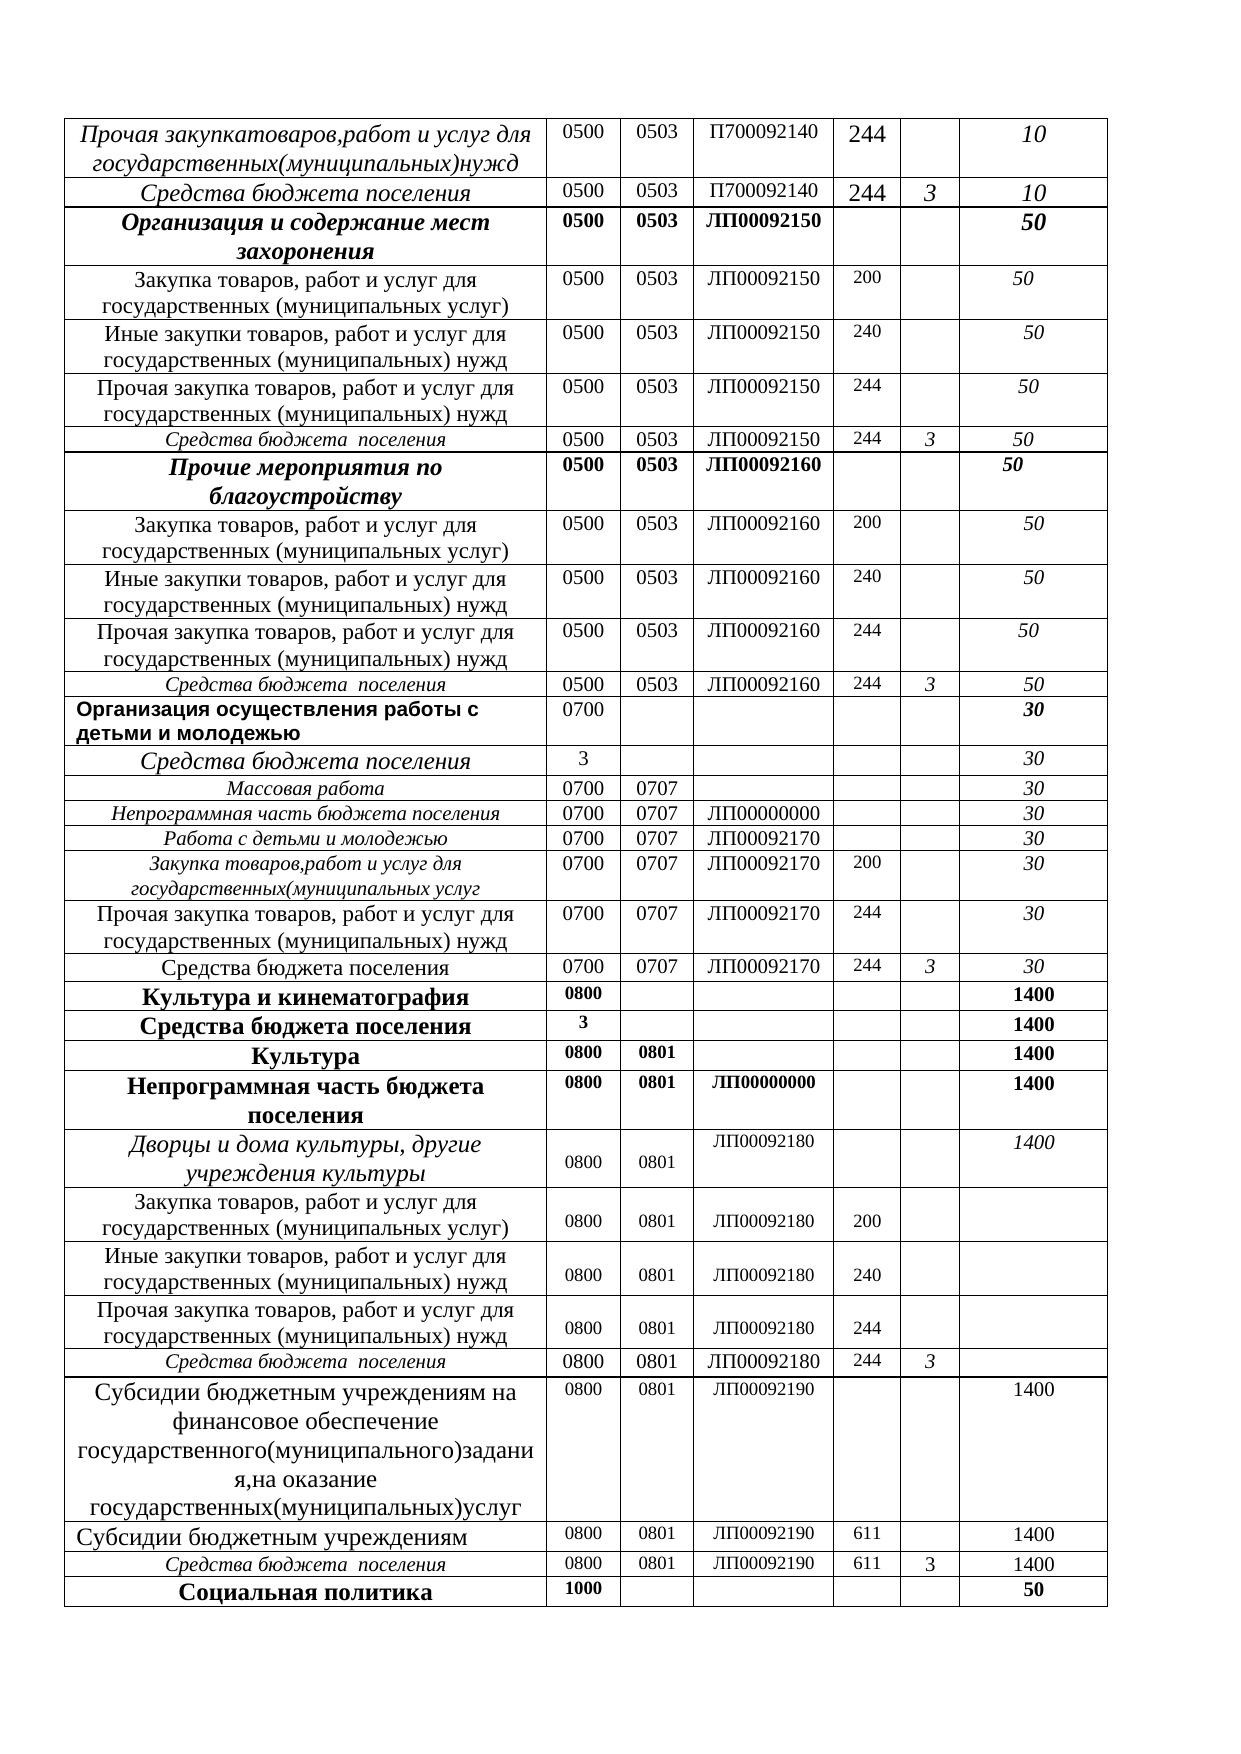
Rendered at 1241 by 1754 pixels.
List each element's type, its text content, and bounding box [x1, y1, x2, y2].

table_cell 200 [834, 511, 900, 564]
table_cell [960, 1242, 1107, 1294]
table_cell Прочая закупкатоваров,работ и услуг для государственных(муниципальных)нужд [65, 119, 546, 177]
table_cell [901, 901, 959, 953]
table_cell 0503 [621, 320, 693, 372]
table_cell [901, 826, 959, 850]
table_cell 0800 [547, 1349, 620, 1376]
table_cell 1400 [960, 1522, 1107, 1551]
table_cell ЛП00092190 [694, 1378, 833, 1521]
table_cell 0700 [547, 901, 620, 953]
table_cell 3 [901, 954, 959, 981]
table_cell Массовая работа [65, 776, 546, 800]
table_cell [621, 697, 693, 745]
table_cell Прочая закупка товаров, работ и услуг для государственных (муниципальных) нужд [65, 374, 546, 426]
table_cell Средства бюджета поселения [65, 178, 546, 206]
table_cell [694, 982, 833, 1010]
table_cell [901, 746, 959, 775]
table_cell 0503 [621, 208, 693, 265]
table_cell Средства бюджета поселения [65, 954, 546, 981]
table_cell 244 [834, 374, 900, 426]
table_cell 0500 [547, 119, 620, 177]
table_cell ЛП00092160 [694, 672, 833, 696]
table_cell 30 [960, 954, 1107, 981]
table_cell 611 [834, 1552, 900, 1576]
table_cell [901, 1522, 959, 1551]
table_cell Социальная политика [65, 1577, 546, 1606]
table_cell 244 [834, 954, 900, 981]
table_cell 50 [960, 374, 1107, 426]
table_cell 0707 [621, 851, 693, 899]
table_cell Закупка товаров,работ и услуг для государственных(муниципальных услуг [65, 851, 546, 899]
table_cell 0700 [547, 954, 620, 981]
table_cell 50 [960, 511, 1107, 564]
table_cell Иные закупки товаров, работ и услуг для государственных (муниципальных) нужд [65, 1242, 546, 1294]
table_cell [621, 982, 693, 1010]
table_cell [901, 453, 959, 510]
table_cell ЛП00092150 [694, 266, 833, 319]
table_cell Средства бюджета поселения [65, 1011, 546, 1040]
table_cell 0500 [547, 208, 620, 265]
table_cell 50 [960, 565, 1107, 617]
table_cell 0800 [547, 982, 620, 1010]
table_cell 0500 [547, 320, 620, 372]
table_cell 0500 [547, 619, 620, 671]
table_cell 244 [834, 178, 900, 206]
table_cell Прочая закупка товаров, работ и услуг для государственных (муниципальных) нужд [65, 1296, 546, 1348]
table_cell 50 [960, 320, 1107, 372]
table_cell 0700 [547, 851, 620, 899]
table_cell [694, 1011, 833, 1040]
table_cell 244 [834, 119, 900, 177]
table_cell Культура и кинематография [65, 982, 546, 1010]
table_cell 0700 [547, 826, 620, 850]
table_cell [901, 619, 959, 671]
table_cell [834, 1071, 900, 1128]
table_cell 0700 [547, 697, 620, 745]
table_cell 0500 [547, 374, 620, 426]
table_cell [621, 746, 693, 775]
table_cell 0801 [621, 1188, 693, 1241]
table_cell [834, 697, 900, 745]
table_cell 50 [960, 453, 1107, 510]
table_cell Закупка товаров, работ и услуг для государственных (муниципальных услуг) [65, 266, 546, 319]
table_cell Иные закупки товаров, работ и услуг для государственных (муниципальных) нужд [65, 320, 546, 372]
table_cell [901, 1041, 959, 1070]
table_cell 0801 [621, 1378, 693, 1521]
table_cell Закупка товаров, работ и услуг для государственных (муниципальных услуг) [65, 511, 546, 564]
table_cell Непрограммная часть бюджета поселения [65, 801, 546, 825]
table_cell 244 [834, 1349, 900, 1376]
table_cell 3 [901, 178, 959, 206]
table_cell П700092140 [694, 178, 833, 206]
table_cell 30 [960, 697, 1107, 745]
table_cell ЛП00000000 [694, 801, 833, 825]
table_cell Работа с детьми и молодежью [65, 826, 546, 850]
table_cell 0707 [621, 954, 693, 981]
table_cell ЛП00092190 [694, 1552, 833, 1576]
table_cell 244 [834, 427, 900, 451]
table_cell ЛП00092180 [694, 1188, 833, 1241]
table_cell 10 [960, 119, 1107, 177]
table_cell ЛП00092180 [694, 1349, 833, 1376]
table_cell [834, 1041, 900, 1070]
table_cell Средства бюджета поселения [65, 746, 546, 775]
table_cell 1400 [960, 1552, 1107, 1576]
table_cell 0503 [621, 427, 693, 451]
table_cell 0707 [621, 801, 693, 825]
table_cell 0500 [547, 266, 620, 319]
table_cell 0500 [547, 565, 620, 617]
table_cell 1400 [960, 1378, 1107, 1521]
table_cell 0707 [621, 776, 693, 800]
table_cell 0801 [621, 1041, 693, 1070]
table_cell 0800 [547, 1130, 620, 1187]
table_cell 0500 [547, 672, 620, 696]
table_cell 0503 [621, 619, 693, 671]
table_cell 50 [960, 672, 1107, 696]
table_cell [834, 208, 900, 265]
table_cell [960, 1296, 1107, 1348]
table_cell [901, 801, 959, 825]
table_cell [901, 1296, 959, 1348]
table_cell [834, 801, 900, 825]
table_cell [694, 746, 833, 775]
table_cell Средства бюджета поселения [65, 1349, 546, 1376]
table_cell [621, 1577, 693, 1606]
table_cell 1400 [960, 1130, 1107, 1187]
table_cell 244 [834, 901, 900, 953]
table_cell 240 [834, 320, 900, 372]
table_cell ЛП00092170 [694, 851, 833, 899]
table_cell 50 [960, 266, 1107, 319]
table_cell 1000 [547, 1577, 620, 1606]
table_cell 244 [834, 672, 900, 696]
table_cell 3 [547, 1011, 620, 1040]
table_cell [901, 1242, 959, 1294]
table_cell ЛП00092150 [694, 208, 833, 265]
table_cell [834, 746, 900, 775]
table_cell 0503 [621, 453, 693, 510]
table_cell [901, 697, 959, 745]
table_cell 0800 [547, 1552, 620, 1576]
table_cell ЛП00092150 [694, 427, 833, 451]
table_cell 30 [960, 826, 1107, 850]
table_cell [901, 266, 959, 319]
table_cell 10 [960, 178, 1107, 206]
table_cell [960, 1349, 1107, 1376]
table_cell [694, 1577, 833, 1606]
table_cell Культура [65, 1041, 546, 1070]
table_cell [901, 320, 959, 372]
table_cell [834, 826, 900, 850]
table_cell ЛП00092160 [694, 511, 833, 564]
table_cell ЛП00092180 [694, 1242, 833, 1294]
table_cell 0707 [621, 901, 693, 953]
table_cell 0800 [547, 1378, 620, 1521]
table_cell 30 [960, 746, 1107, 775]
table_cell Непрограммная часть бюджета поселения [65, 1071, 546, 1128]
table_cell [901, 1378, 959, 1521]
table_cell ЛП00092180 [694, 1296, 833, 1348]
table_cell Иные закупки товаров, работ и услуг для государственных (муниципальных) нужд [65, 565, 546, 617]
table_cell 0800 [547, 1522, 620, 1551]
table_cell 0801 [621, 1349, 693, 1376]
table_cell ЛП00092170 [694, 826, 833, 850]
table_cell 0503 [621, 266, 693, 319]
table_cell [960, 1188, 1107, 1241]
table_cell [834, 1378, 900, 1521]
table_cell ЛП00092150 [694, 374, 833, 426]
table_cell Прочие мероприятия по благоустройству [65, 453, 546, 510]
table_cell 0500 [547, 511, 620, 564]
table_cell Субсидии бюджетным учреждениям на финансовое обеспечение государственного(муниципального)задания,на оказание государственных(муниципальных)услуг [65, 1378, 546, 1521]
table_cell ЛП00000000 [694, 1071, 833, 1128]
table_cell 30 [960, 851, 1107, 899]
table_cell 50 [960, 619, 1107, 671]
table_cell Прочая закупка товаров, работ и услуг для государственных (муниципальных) нужд [65, 901, 546, 953]
table_cell 240 [834, 565, 900, 617]
table_cell Организация и содержание мест захоронения [65, 208, 546, 265]
table_cell 0800 [547, 1296, 620, 1348]
table_cell 244 [834, 619, 900, 671]
table_cell Прочая закупка товаров, работ и услуг для государственных (муниципальных) нужд [65, 619, 546, 671]
table_cell 200 [834, 266, 900, 319]
table_cell ЛП00092180 [694, 1130, 833, 1187]
table_cell [901, 1011, 959, 1040]
table_cell [621, 1011, 693, 1040]
table_cell Дворцы и дома культуры, другие учреждения культуры [65, 1130, 546, 1187]
table_cell [834, 776, 900, 800]
table_cell 1400 [960, 1041, 1107, 1070]
table_cell ЛП00092160 [694, 453, 833, 510]
table_cell ЛП00092170 [694, 954, 833, 981]
table_cell 1400 [960, 1011, 1107, 1040]
table_cell 1400 [960, 1071, 1107, 1128]
table_cell 30 [960, 776, 1107, 800]
table_cell [901, 208, 959, 265]
table_cell Организация осуществления работы с детьми и молодежью [65, 697, 546, 745]
table_cell 244 [834, 1296, 900, 1348]
table_cell 1400 [960, 982, 1107, 1010]
table_cell 0503 [621, 374, 693, 426]
table_cell Средства бюджета поселения [65, 1552, 546, 1576]
table_cell 0801 [621, 1296, 693, 1348]
table_cell [901, 565, 959, 617]
table_cell [901, 119, 959, 177]
table_cell П700092140 [694, 119, 833, 177]
table_cell 0503 [621, 178, 693, 206]
table_cell ЛП00092160 [694, 619, 833, 671]
table_cell 0500 [547, 453, 620, 510]
table_cell 0800 [547, 1242, 620, 1294]
table_cell 50 [960, 1577, 1107, 1606]
table_cell 611 [834, 1522, 900, 1551]
table_cell ЛП00092190 [694, 1522, 833, 1551]
table_cell [694, 697, 833, 745]
table_cell 0503 [621, 565, 693, 617]
table_cell 0800 [547, 1188, 620, 1241]
table_cell 0503 [621, 511, 693, 564]
table_cell 0801 [621, 1071, 693, 1128]
table_cell [834, 1577, 900, 1606]
table_cell 0503 [621, 119, 693, 177]
table_cell [834, 982, 900, 1010]
table_cell 0700 [547, 801, 620, 825]
table_cell 0801 [621, 1522, 693, 1551]
table_cell 0707 [621, 826, 693, 850]
table_cell [901, 1130, 959, 1187]
table_cell [901, 982, 959, 1010]
table_cell 200 [834, 1188, 900, 1241]
table_cell 0801 [621, 1552, 693, 1576]
table_cell Средства бюджета поселения [65, 427, 546, 451]
table_cell Средства бюджета поселения [65, 672, 546, 696]
table_cell [901, 851, 959, 899]
table_cell 0801 [621, 1130, 693, 1187]
table_cell Субсидии бюджетным учреждениям [65, 1522, 546, 1551]
table_cell ЛП00092170 [694, 901, 833, 953]
table_cell [834, 453, 900, 510]
table_cell [834, 1130, 900, 1187]
table_cell 0800 [547, 1041, 620, 1070]
table_cell 3 [901, 427, 959, 451]
table_cell 0801 [621, 1242, 693, 1294]
table_cell ЛП00092150 [694, 320, 833, 372]
table_cell 0500 [547, 178, 620, 206]
table_cell [834, 1011, 900, 1040]
table_cell 50 [960, 208, 1107, 265]
table_cell [694, 776, 833, 800]
table_cell ЛП00092160 [694, 565, 833, 617]
table_cell 30 [960, 801, 1107, 825]
table_cell [694, 1041, 833, 1070]
table_cell 30 [960, 901, 1107, 953]
table_cell 50 [960, 427, 1107, 451]
table_cell [901, 1071, 959, 1128]
table_cell [901, 1577, 959, 1606]
table_cell [901, 511, 959, 564]
table_cell 0700 [547, 776, 620, 800]
table_cell [901, 374, 959, 426]
table_cell 3 [901, 672, 959, 696]
table_cell 0800 [547, 1071, 620, 1128]
table_cell Закупка товаров, работ и услуг для государственных (муниципальных услуг) [65, 1188, 546, 1241]
table_cell 240 [834, 1242, 900, 1294]
table_cell 0503 [621, 672, 693, 696]
table_cell 3 [901, 1349, 959, 1376]
table_cell 200 [834, 851, 900, 899]
table_cell [901, 1188, 959, 1241]
table_cell 3 [901, 1552, 959, 1576]
table_cell 0500 [547, 427, 620, 451]
table_cell 3 [547, 746, 620, 775]
table_cell [901, 776, 959, 800]
